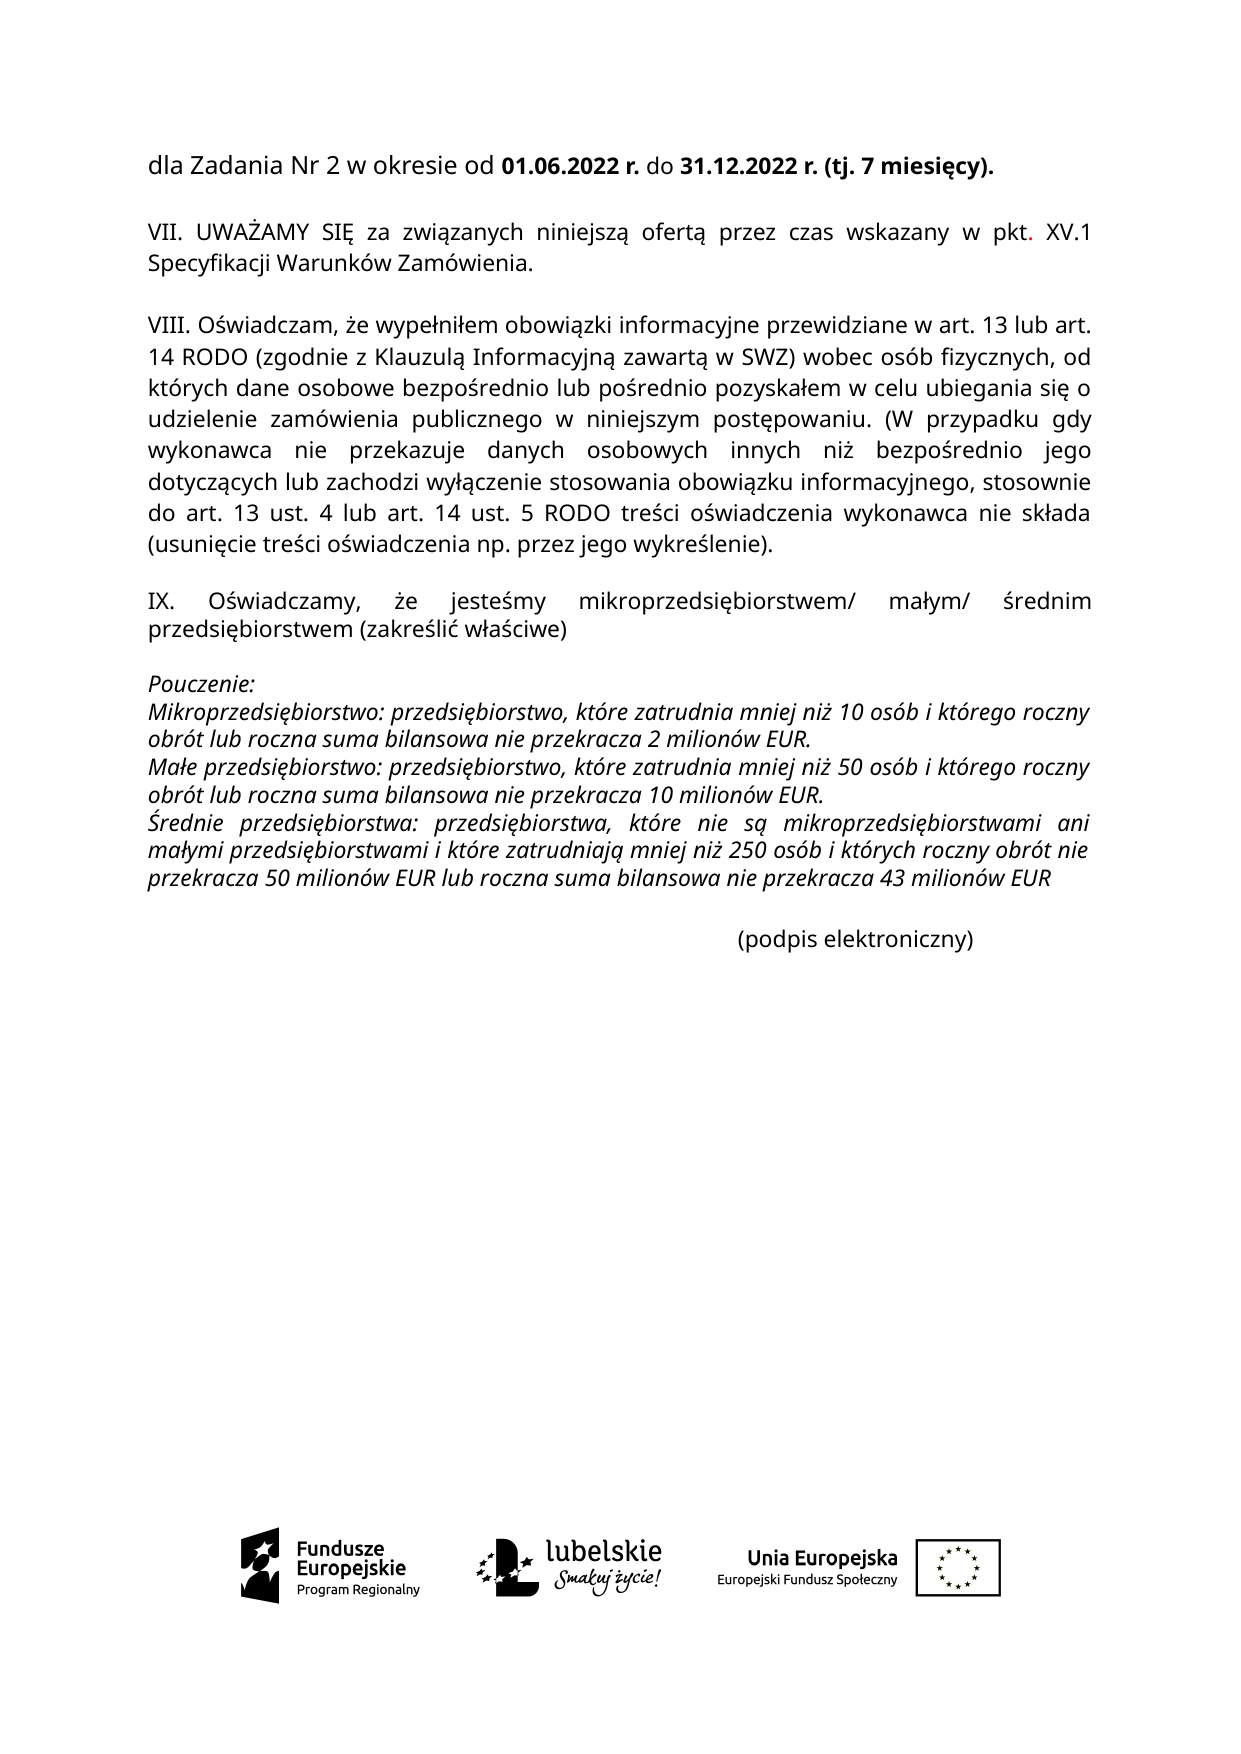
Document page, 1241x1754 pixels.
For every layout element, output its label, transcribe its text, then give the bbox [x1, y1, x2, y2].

text Pouczenie: [148, 670, 1093, 698]
text (podpis elektroniczny) [664, 923, 1093, 954]
text dla Zadania Nr 2 w okresie od 01.06.2022 r. do 31.12.2022 r. (tj. 7 miesięcy). [148, 148, 1093, 182]
text IX. Oświadczamy, że jesteśmy mikroprzedsiębiorstwem/ małym/ średnim przedsiębiorstwem (zakreślić właściwe) [148, 587, 1093, 643]
text VII. UWAŻAMY SIĘ za związanych niniejszą ofertą przez czas wskazany w pkt. XV.1 Specyfikacji Warunków Zamówienia. [148, 216, 1093, 278]
text Średnie przedsiębiorstwa: przedsiębiorstwa, które nie są mikroprzedsiębiorstwami ani małymi przedsiębiorstwami i które zatrudniają mniej niż 250 osób i których roczny obrót nie przekracza 50 milionów EUR lub roczna suma bilansowa nie przekracza 43 milionów EUR [148, 809, 1093, 892]
text Mikroprzedsiębiorstwo: przedsiębiorstwo, które zatrudnia mniej niż 10 osób i którego roczny obrót lub roczna suma bilansowa nie przekracza 2 milionów EUR. [148, 698, 1093, 753]
list VIII. Oświadczam, że wypełniłem obowiązki informacyjne przewidziane w art. 13 lub art. 14 RODO (zgodnie z Klauzulą Informacyjną zawartą w SWZ) wobec osób fizycznych, od których dane osobowe bezpośrednio lub pośrednio pozyskałem w celu ubiegania się o udzielenie zamówienia publicznego w niniejszym postępowaniu. (W przypadku gdy wykonawca nie przekazuje danych osobowych innych niż bezpośrednio jego dotyczących lub zachodzi wyłączenie stosowania obowiązku informacyjnego, stosownie do art. 13 ust. 4 lub art. 14 ust. 5 RODO treści oświadczenia wykonawca nie składa (usunięcie treści oświadczenia np. przez jego wykreślenie). [148, 309, 1093, 559]
text Małe przedsiębiorstwo: przedsiębiorstwo, które zatrudnia mniej niż 50 osób i którego roczny obrót lub roczna suma bilansowa nie przekracza 10 milionów EUR. [148, 753, 1093, 809]
picture [220, 1499, 1020, 1630]
